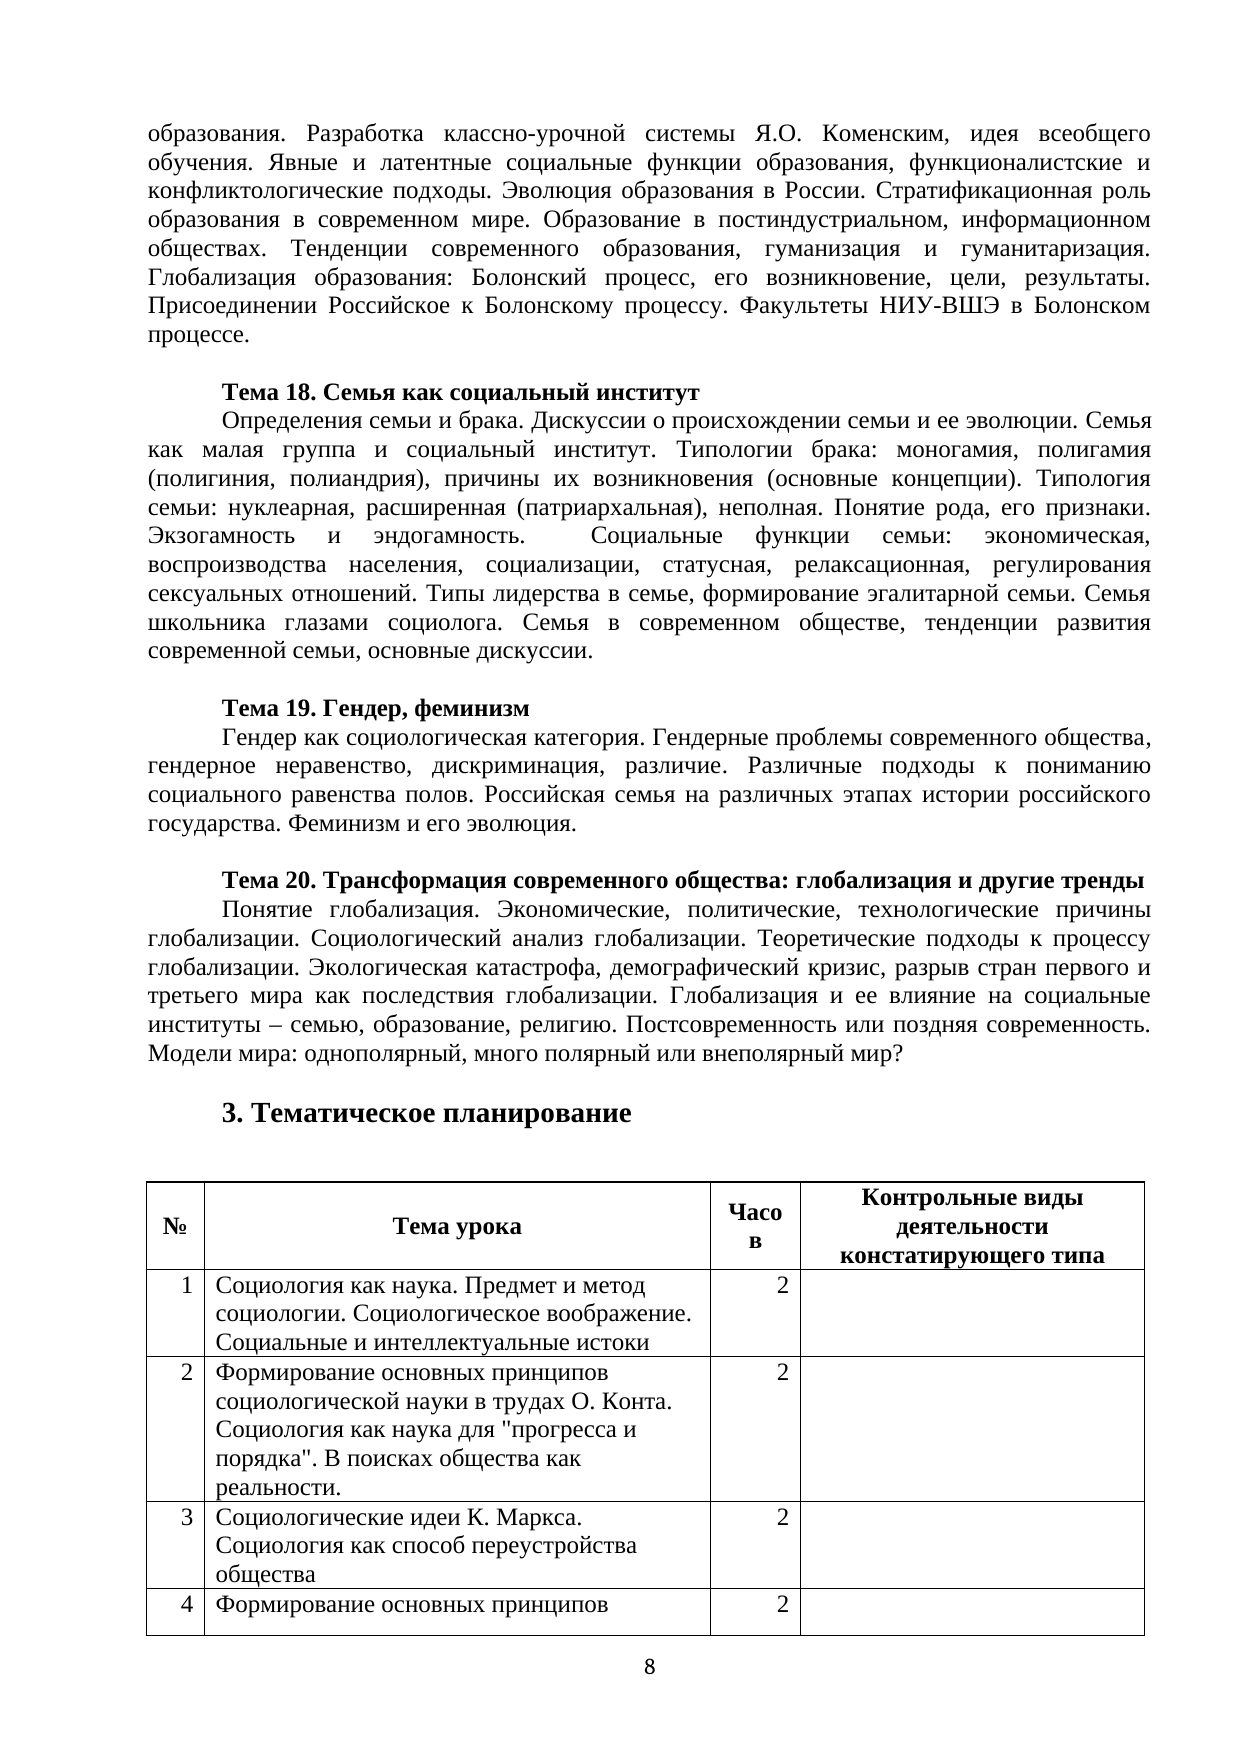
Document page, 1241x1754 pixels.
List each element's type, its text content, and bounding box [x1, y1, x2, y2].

text Тема 19. Гендер, феминизм [148, 693, 1152, 722]
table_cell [205, 1589, 710, 1635]
table_cell 2 [147, 1357, 204, 1501]
text 3. Тематическое планирование [148, 1096, 1152, 1129]
table_cell 2 [711, 1502, 800, 1588]
table_header Тема урока [205, 1183, 710, 1269]
table_cell [801, 1357, 1144, 1501]
table_header № [147, 1183, 204, 1269]
text Определения семьи и брака. Дискуссии о происхождении семьи и ее эволюции. Семья как малая группа и социальный институт. Типологии брака: моногамия, полигамия (полигиния, полиандрия), причины их возникновения (основные концепции). Типология семьи: нуклеарная, расширенная (патриархальная), неполная. Понятие рода, его признаки. Экзогамность и эндогамность. Социальные функции семьи: экономическая, воспроизводства населения, социализации, статусная, релаксационная, регулирования сексуальных отношений. Типы лидерства в семье, формирование эгалитарной семьи. Семья школьника глазами социолога. Семья в современном обществе, тенденции развития современной семьи, основные дискуссии. [148, 406, 1152, 664]
text Тема 20. Трансформация современного общества: глобализация и другие тренды [148, 866, 1152, 894]
text Тема 18. Семья как социальный институт [148, 377, 1152, 406]
table_header Контрольные виды деятельности констатирующего типа [801, 1183, 1144, 1269]
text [148, 118, 1152, 348]
table_cell 2 [711, 1270, 800, 1356]
text Гендер как социологическая категория. Гендерные проблемы современного общества, гендерное неравенство, дискриминация, различие. Различные подходы к пониманию социального равенства полов. Российская семья на различных этапах истории российского государства. Феминизм и его эволюция. [148, 722, 1152, 837]
table_cell 2 [711, 1357, 800, 1501]
text Понятие глобализация. Экономические, политические, технологические причины глобализации. Социологический анализ глобализации. Теоретические подходы к процессу глобализации. Экологическая катастрофа, демографический кризис, разрыв стран первого и третьего мира как последствия глобализации. Глобализация и ее влияние на социальные институты – семью, образование, религию. Постсовременность или поздняя современность. Модели мира: однополярный, много полярный или внеполярный мир? [148, 894, 1152, 1067]
table_cell 2 [711, 1589, 800, 1635]
table_cell Социологические идеи К. Маркса. Социология как способ переустройства общества [205, 1502, 710, 1588]
table_header Часов [711, 1183, 800, 1269]
table_cell 3 [147, 1502, 204, 1588]
table_cell 4 [147, 1589, 204, 1635]
table_cell Формирование основных принципов социологической науки в трудах О. Конта. Социология как наука для "прогресса и порядка". В поисках общества как реальности. [205, 1357, 710, 1501]
table_cell [801, 1270, 1144, 1356]
table_cell Социология как наука. Предмет и метод социологии. Социологическое воображение. Социальные и интеллектуальные истоки [205, 1270, 710, 1356]
table_cell 1 [147, 1270, 204, 1356]
table_cell [801, 1502, 1144, 1588]
table_cell [801, 1589, 1144, 1635]
